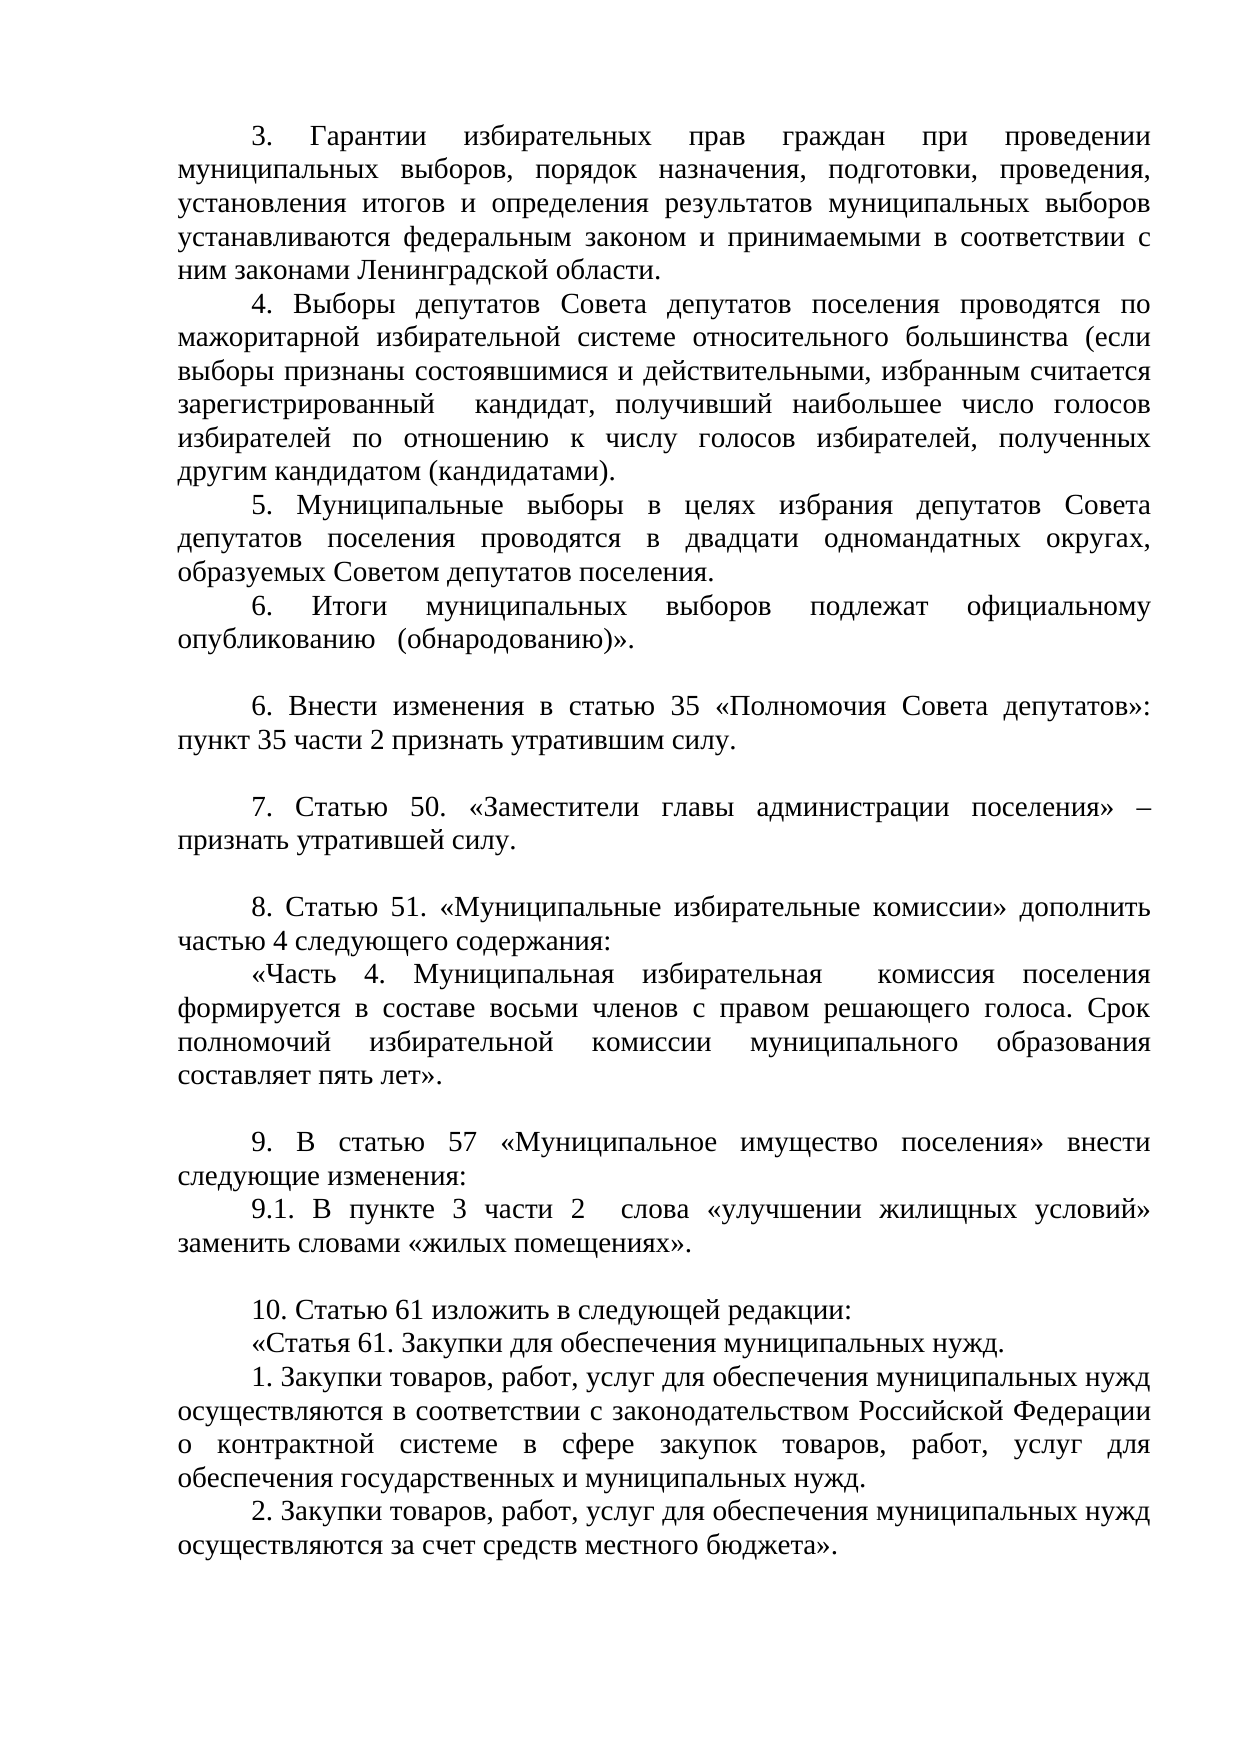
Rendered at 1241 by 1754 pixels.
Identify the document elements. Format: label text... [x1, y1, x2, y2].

text 9. В статью 57 «Муниципальное имущество поселения» внести следующие изменения: [177, 1124, 1152, 1191]
text 10. Статью 61 изложить в следующей редакции: [177, 1292, 1152, 1326]
text 1. Закупки товаров, работ, услуг для обеспечения муниципальных нужд осуществляются в соответствии с законодательством Российской Федерации о контрактной системе в сфере закупок товаров, работ, услуг для обеспечения государственных и муниципальных нужд. [177, 1359, 1152, 1493]
text «Статья 61. Закупки для обеспечения муниципальных нужд. [177, 1326, 1152, 1359]
text 3. Гарантии избирательных прав граждан при проведении муниципальных выборов, порядок назначения, подготовки, проведения, установления итогов и определения результатов муниципальных выборов устанавливаются федеральным законом и принимаемыми в соответствии с ним законами Ленинградской области. [177, 118, 1152, 286]
text 2. Закупки товаров, работ, услуг для обеспечения муниципальных нужд осуществляются за счет средств местного бюджета». [177, 1493, 1152, 1560]
text 7. Статью 50. «Заместители главы администрации поселения» – признать утратившей силу. [177, 789, 1152, 856]
text 6. Итоги муниципальных выборов подлежат официальному опубликованию (обнародованию)». [177, 588, 1152, 655]
text 6. Внести изменения в статью 35 «Полномочия Совета депутатов»: пункт 35 части 2 признать утратившим силу. [177, 688, 1152, 755]
text 4. Выборы депутатов Совета депутатов поселения проводятся по мажоритарной избирательной системе относительного большинства (если выборы признаны состоявшимися и действительными, избранным считается зарегистрированный кандидат, получивший наибольшее число голосов избирателей по отношению к числу голосов избирателей, полученных другим кандидатом (кандидатами). [177, 286, 1152, 487]
text 9.1. В пункте 3 части 2 слова «улучшении жилищных условий» заменить словами «жилых помещениях». [177, 1191, 1152, 1258]
text 5. Муниципальные выборы в целях избрания депутатов Совета депутатов поселения проводятся в двадцати одномандатных округах, образуемых Советом депутатов поселения. [177, 487, 1152, 588]
text 8. Статью 51. «Муниципальные избирательные комиссии» дополнить частью 4 следующего содержания: [177, 889, 1152, 957]
text «Часть 4. Муниципальная избирательная комиссия поселения формируется в составе восьми членов с правом решающего голоса. Срок полномочий избирательной комиссии муниципального образования составляет пять лет». [177, 957, 1152, 1091]
